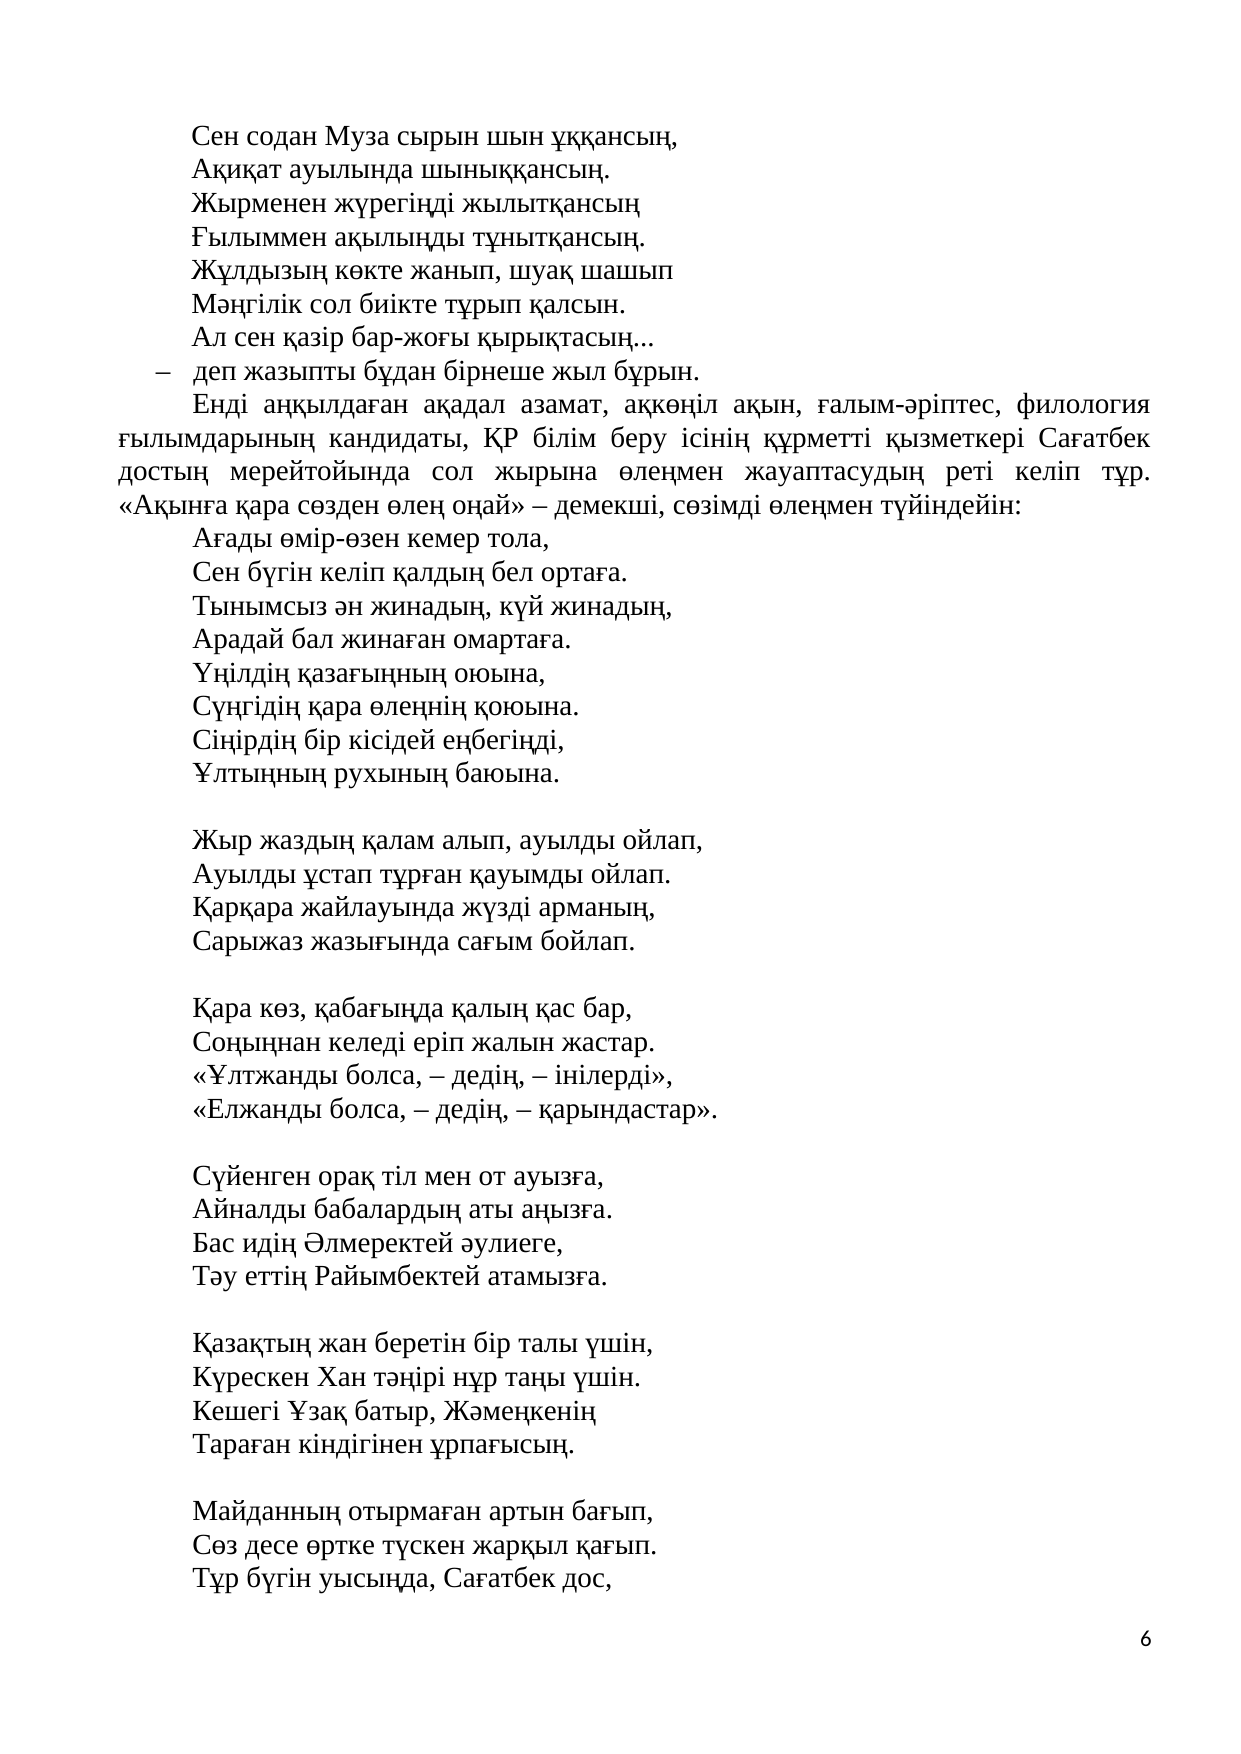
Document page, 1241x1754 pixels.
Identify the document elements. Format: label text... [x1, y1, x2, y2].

list деп жазыпты бұдан бірнеше жыл бұрын. [156, 353, 1152, 386]
text Жыр жаздың қалам алып, ауылды ойлап, [118, 822, 1152, 856]
text Тынымсыз ән жинадың, күй жинадың, [118, 588, 1152, 621]
text Сен бүгін келіп қалдың бел ортаға. [118, 554, 1152, 588]
text Арадай бал жинаған омартаға. [118, 621, 1152, 655]
text Кешегі Ұзақ батыр, Жәмеңкенің [118, 1393, 1152, 1426]
text Бас идің Әлмеректей әулиеге, [118, 1225, 1152, 1258]
text Жырменен жүрегіңді жылытқансың [118, 185, 1152, 219]
text Сарыжаз жазығында сағым бойлап. [118, 923, 1152, 957]
text Ұлтыңның рухының баюына. [118, 755, 1152, 789]
text Қара көз, қабағыңда қалың қас бар, [118, 990, 1152, 1024]
text Сен содан Муза сырын шын ұққансың, [118, 118, 1152, 152]
text Тұр бүгін уысыңда, Сағатбек дос, [118, 1560, 1152, 1594]
text Айналды бабалардың аты аңызға. [118, 1191, 1152, 1225]
text «Елжанды болса, – дедің, – қарындастар». [118, 1091, 1152, 1124]
text Ауылды ұстап тұрған қауымды ойлап. [118, 856, 1152, 889]
text Қарқара жайлауында жүзді арманың, [118, 889, 1152, 923]
text «Ұлтжанды болса, – дедің, – інілерді», [118, 1057, 1152, 1091]
text Сөз десе өртке түскен жарқыл қағып. [118, 1527, 1152, 1560]
text Күрескен Хан тәңірі нұр таңы үшін. [118, 1359, 1152, 1393]
text Ағады өмір-өзен кемер тола, [118, 521, 1152, 554]
text Сүйенген орақ тіл мен от ауызға, [118, 1158, 1152, 1191]
text Соңыңнан келеді еріп жалын жастар. [118, 1024, 1152, 1057]
text Мәңгілік сол биікте тұрып қалсын. [118, 286, 1152, 319]
text Үңілдің қазағыңның оюына, [118, 655, 1152, 688]
text Енді аңқылдаған ақадал азамат, ақкөңіл ақын, ғалым-әріптес, филология ғылымдарының кандидаты, ҚР білім беру ісінің құрметті қызметкері Сағатбек достың мерейтойында сол жырына өлеңмен жауаптасудың реті келіп тұр. «Ақынға қара сөзден өлең оңай» – демекші, сөзімді өлеңмен түйіндейін: [118, 386, 1152, 521]
text Ал сен қазір бар-жоғы қырықтасың... [118, 319, 1152, 353]
text Майданның отырмаған артын бағып, [118, 1493, 1152, 1527]
text Тараған кіндігінен ұрпағысың. [118, 1426, 1152, 1460]
text Жұлдызың көкте жанып, шуақ шашып [118, 252, 1152, 286]
text Сүңгідің қара өлеңнің қоюына. [118, 688, 1152, 722]
text Қазақтың жан беретін бір талы үшін, [118, 1326, 1152, 1359]
text Сіңірдің бір кісідей еңбегіңді, [118, 722, 1152, 755]
text Ғылыммен ақылыңды тұнытқансың. [118, 219, 1152, 252]
text Тәу еттің Райымбектей атамызға. [118, 1258, 1152, 1292]
text Ақиқат ауылында шыныққансың. [118, 152, 1152, 185]
